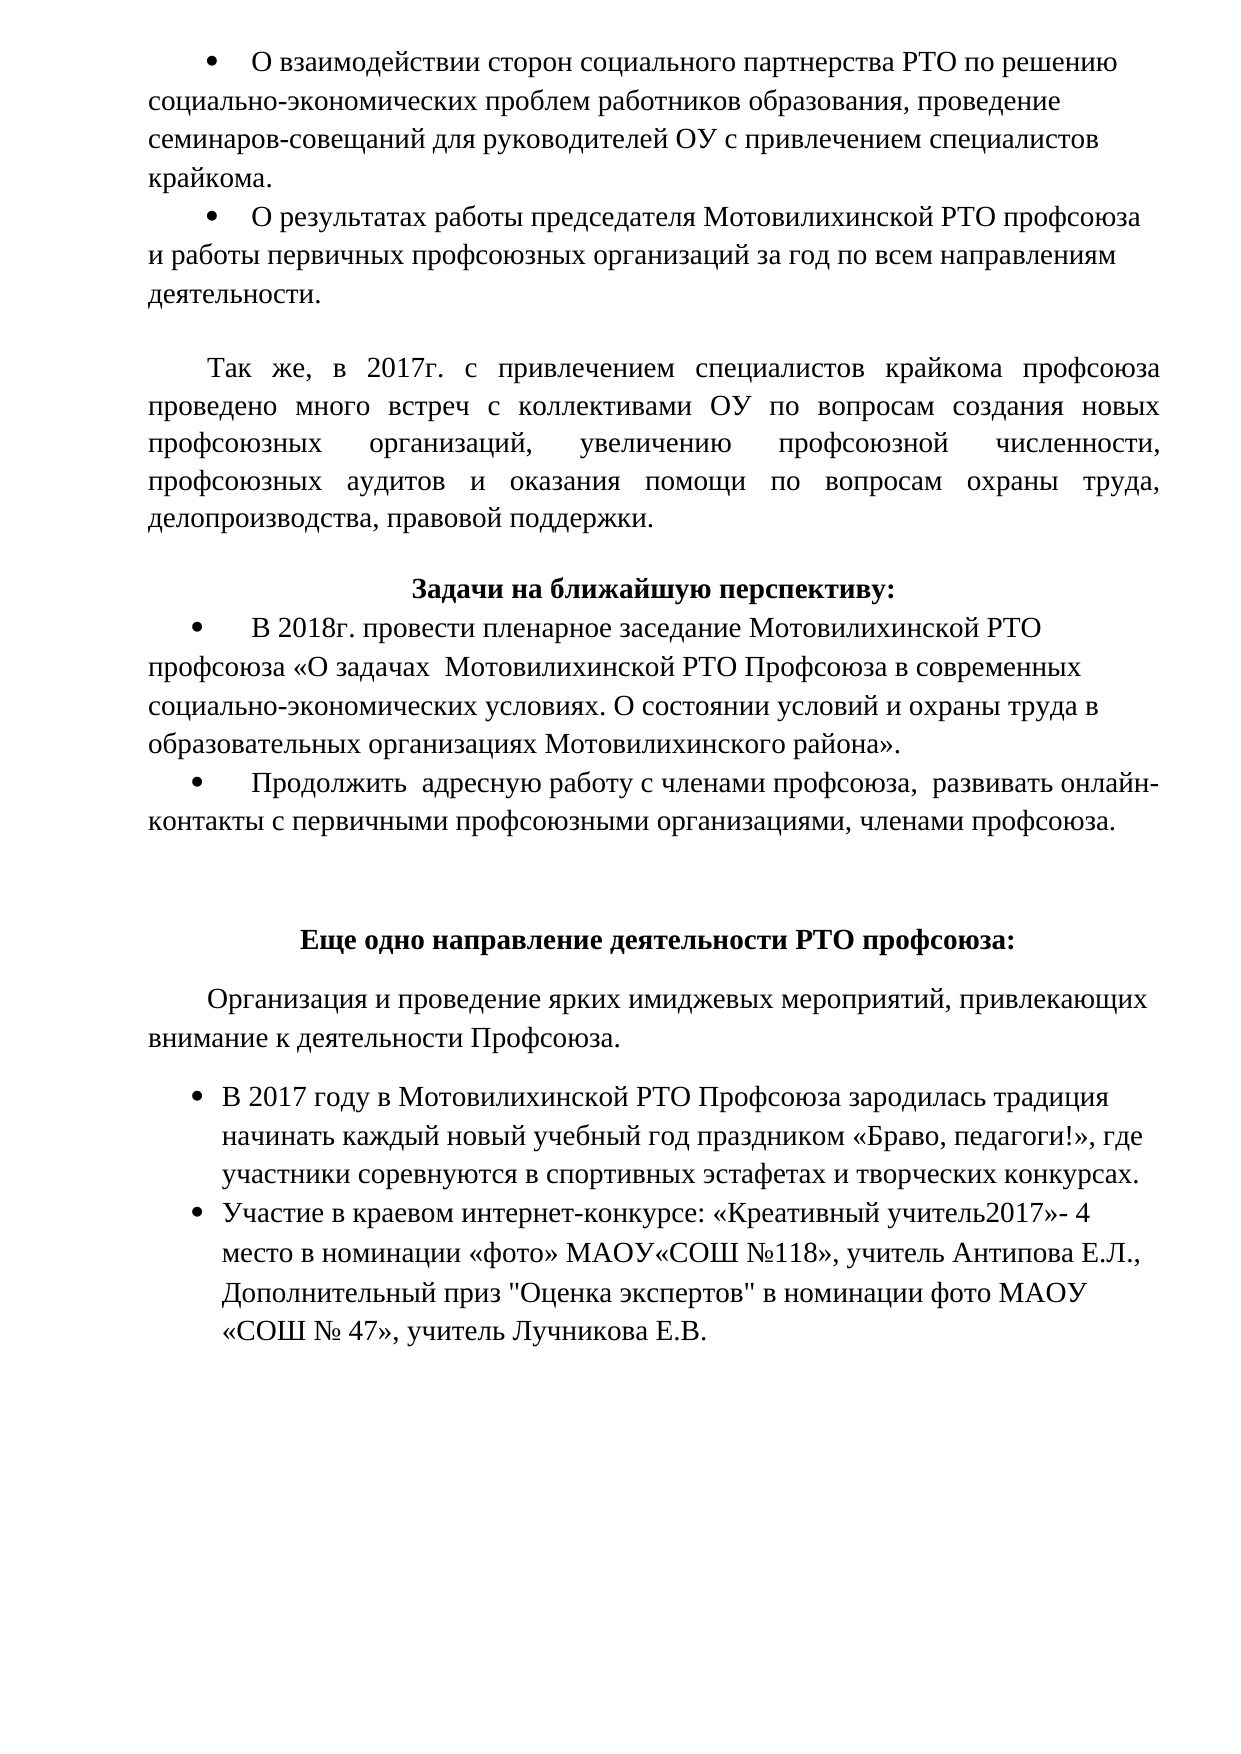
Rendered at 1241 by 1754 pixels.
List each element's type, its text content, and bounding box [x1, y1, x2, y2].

list О взаимодействии сторон социального партнерства РТО по решению социально-экономических проблем работников образования, проведение семинаров-совещаний для руководителей ОУ с привлечением специалистов крайкома. [148, 44, 1161, 194]
list В 2017 году в Мотовилихинской РТО Профсоюза зародилась традиция начинать каждый новый учебный год праздником «Браво, педагоги!», где участники соревнуются в спортивных эстафетах и творческих конкурсах. [192, 1079, 1161, 1190]
text Так же, в 2017г. с привлечением специалистов крайкома профсоюза проведено много встреч с коллективами ОУ по вопросам создания новых профсоюзных организаций, увеличению профсоюзной численности, профсоюзных аудитов и оказания помощи по вопросам охраны труда, делопроизводства, правовой поддержки. [148, 350, 1161, 534]
text Организация и проведение ярких имиджевых мероприятий, привлекающих внимание к деятельности Профсоюза. [148, 981, 1161, 1053]
list О результатах работы председателя Мотовилихинской РТО профсоюза и работы первичных профсоюзных организаций за год по всем направлениям деятельности. [148, 199, 1161, 309]
list В 2018г. провести пленарное заседание Мотовилихинской РТО профсоюза «О задачах Мотовилихинской РТО Профсоюза в современных социально-экономических условиях. О состоянии условий и охраны труда в образовательных организациях Мотовилихинского района». [148, 610, 1161, 760]
text Еще одно направление деятельности РТО профсоюза: [103, 922, 1161, 956]
list Продолжить адресную работу с членами профсоюза, развивать онлайн-контакты с первичными профсоюзными организациями, членами профсоюза. [148, 765, 1161, 837]
list Участие в краевом интернет-конкурсе: «Креативный учитель2017»- 4 место в номинации «фото» МАОУ«СОШ №118», учитель Антипова Е.Л., Дополнительный приз "Оценка экспертов" в номинации фото МАОУ «СОШ № 47», учитель Лучникова Е.В. [192, 1195, 1161, 1347]
text Задачи на ближайшую перспективу: [133, 571, 1161, 605]
